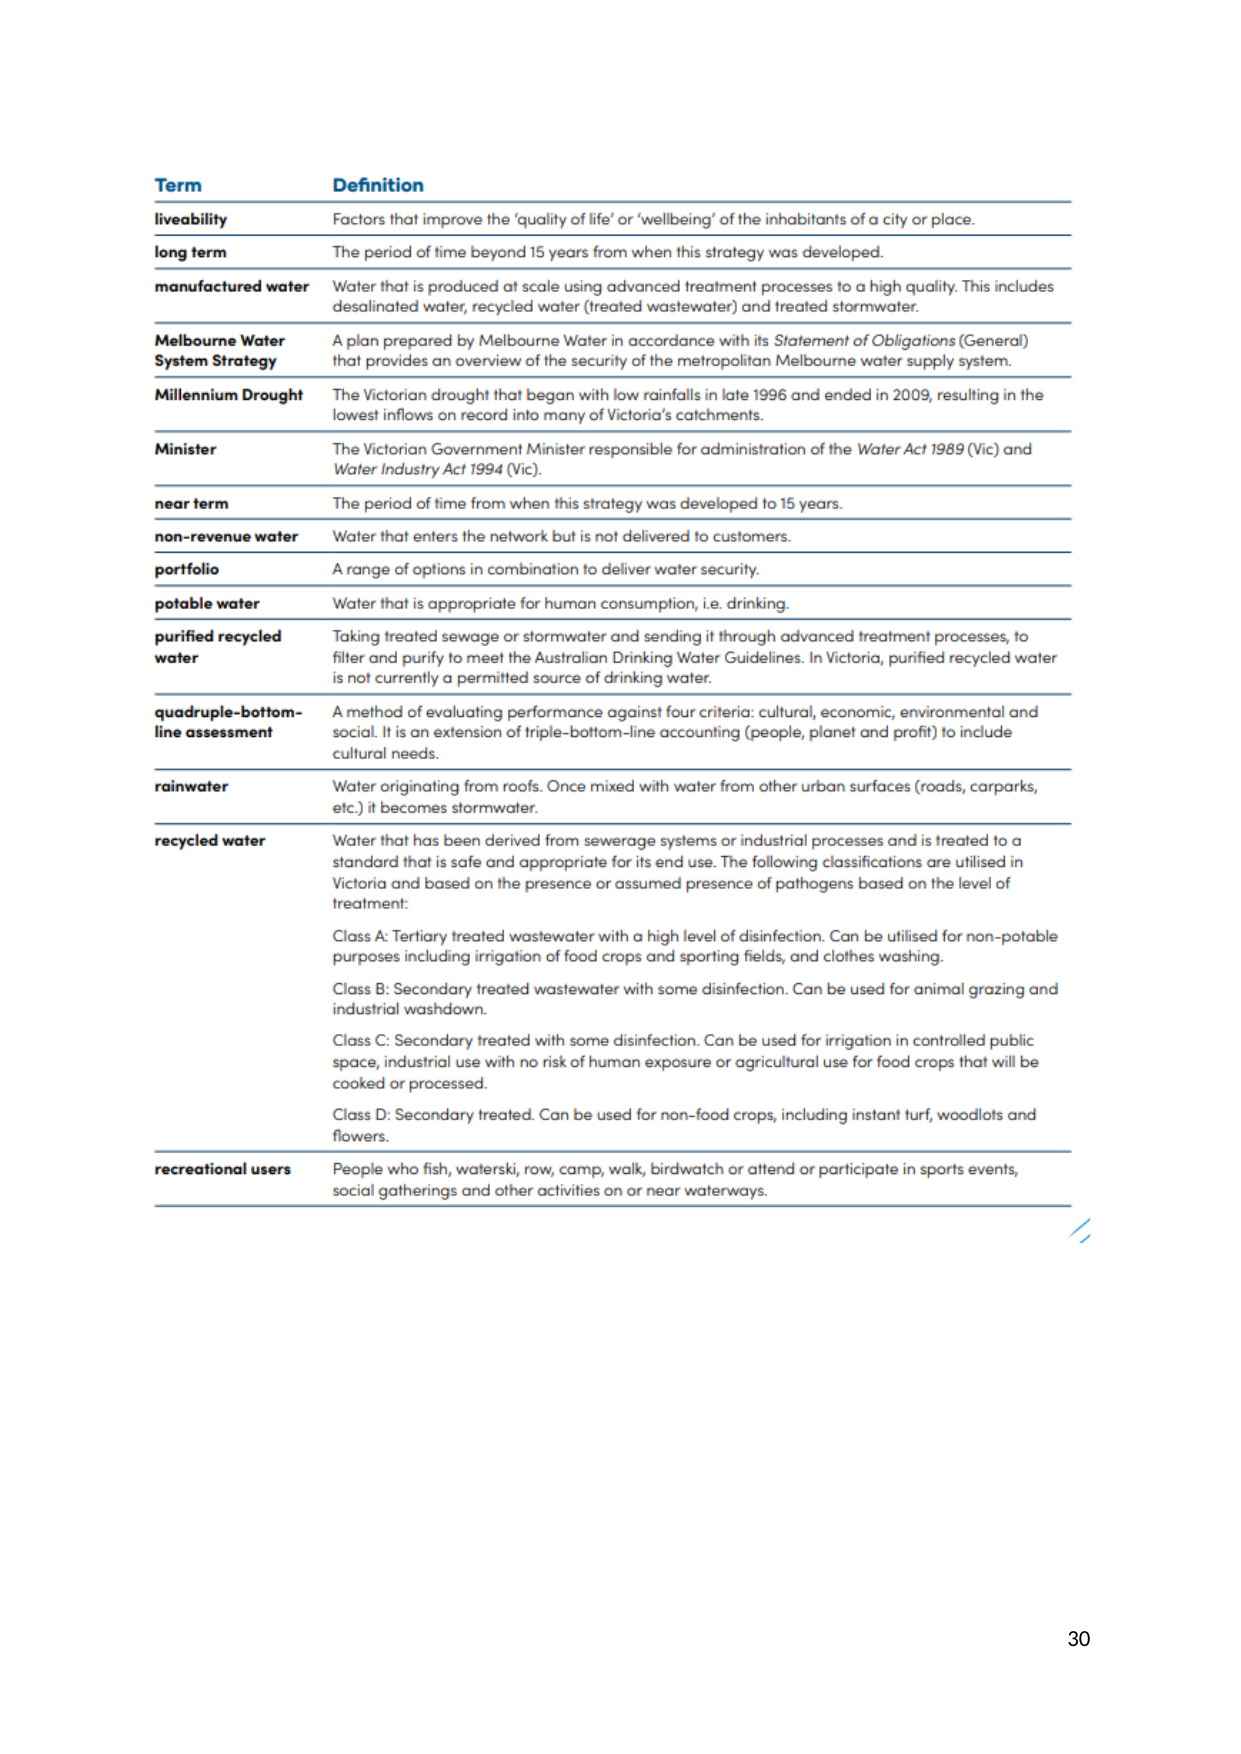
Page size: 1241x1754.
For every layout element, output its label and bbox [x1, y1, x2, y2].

picture [150, 150, 1091, 1243]
